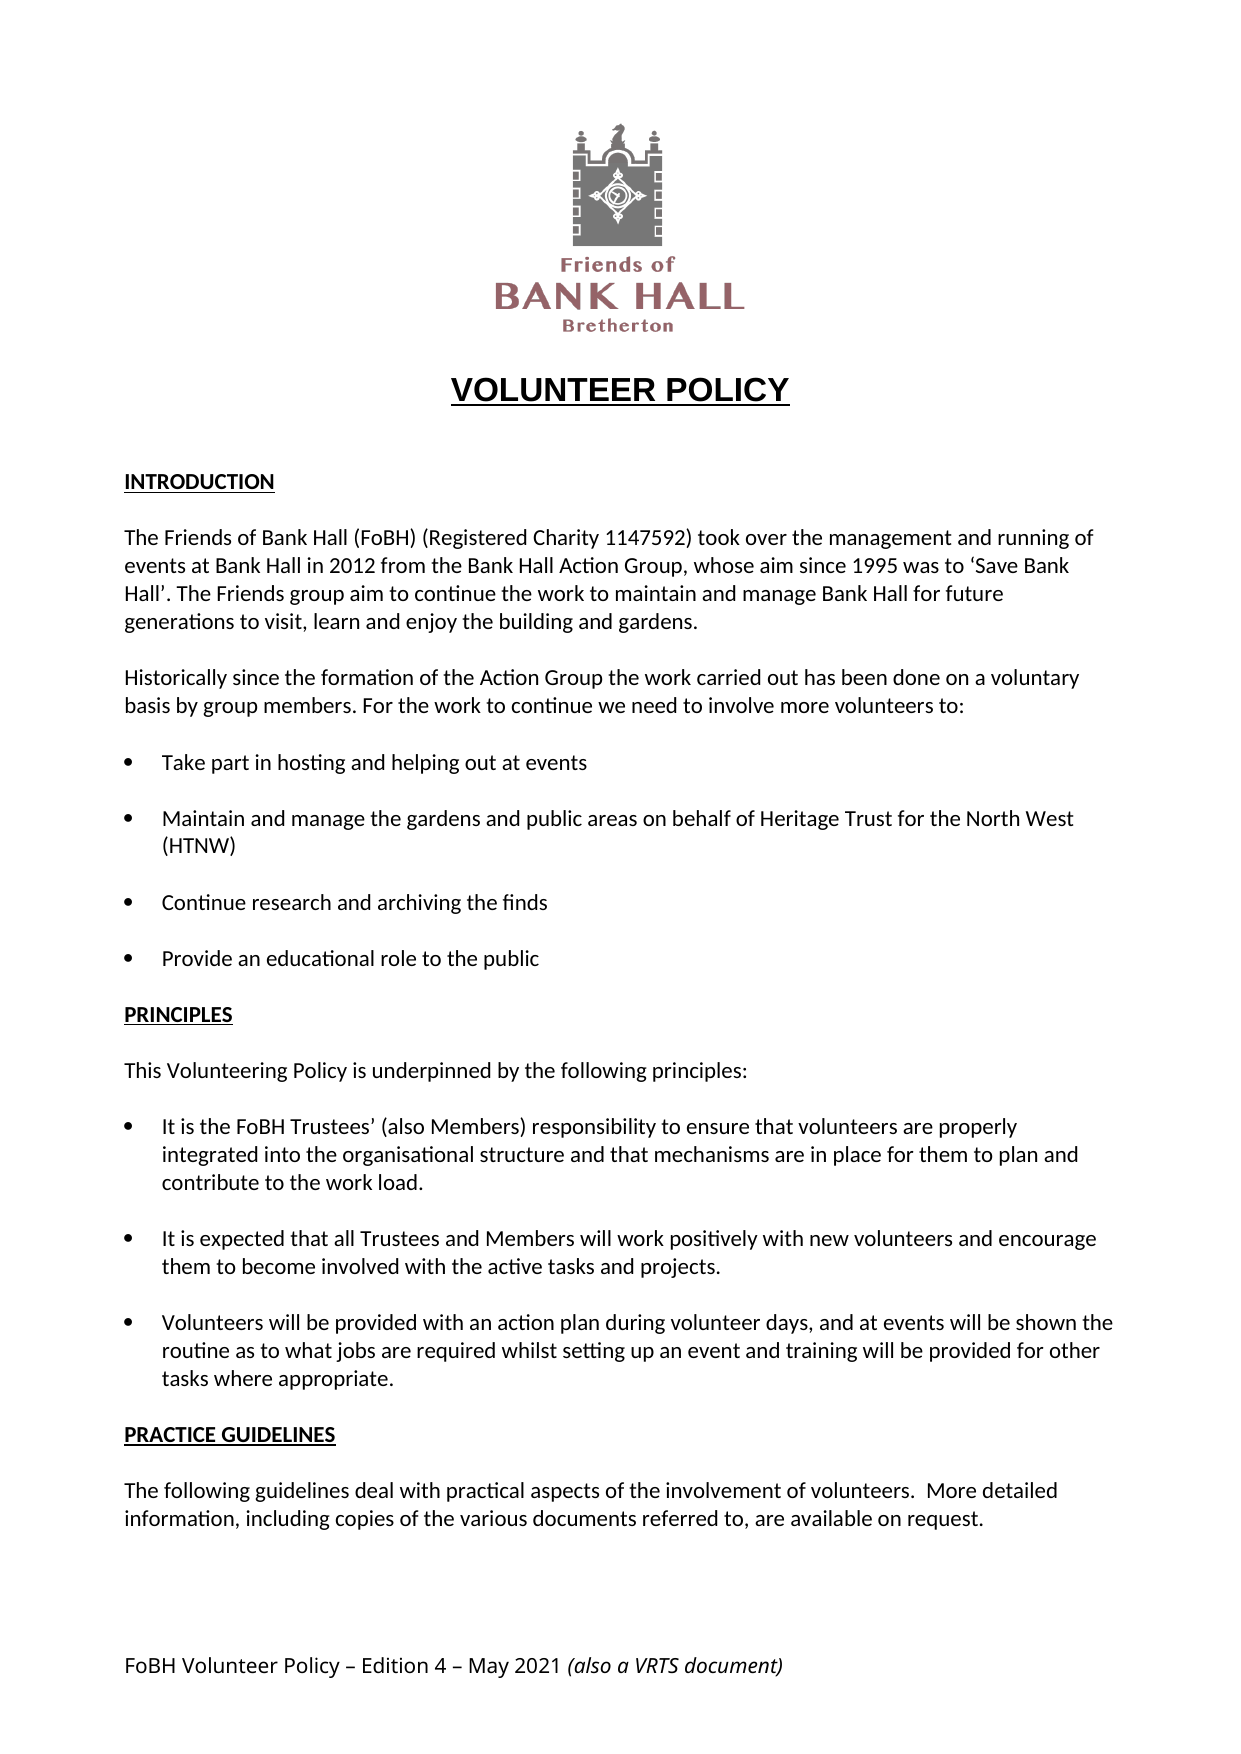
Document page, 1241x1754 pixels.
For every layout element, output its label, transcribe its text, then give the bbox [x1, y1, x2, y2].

picture [495, 123, 745, 333]
list Continue research and archiving the finds [124, 888, 1116, 916]
text This Volunteering Policy is underpinned by the following principles: [124, 1056, 1116, 1084]
list It is expected that all Trustees and Members will work positively with new volunteers and encourage them to become involved with the active tasks and projects. [124, 1224, 1116, 1280]
list Take part in hosting and helping out at events [124, 748, 1116, 776]
text The following guidelines deal with practical aspects of the involvement of volunteers. More detailed information, including copies of the various documents referred to, are available on request. [124, 1476, 1116, 1532]
subtitle INTRODUCTION [124, 467, 1116, 495]
subtitle PRACTICE GUIDELINES [124, 1420, 1116, 1448]
list Provide an educational role to the public [124, 944, 1116, 972]
text Historically since the formation of the Action Group the work carried out has been done on a voluntary basis by group members. For the work to continue we need to involve more volunteers to: [124, 663, 1116, 719]
list Volunteers will be provided with an action plan during volunteer days, and at events will be shown the routine as to what jobs are required whilst setting up an event and training will be provided for other tasks where appropriate. [124, 1308, 1116, 1392]
list It is the FoBH Trustees’ (also Members) responsibility to ensure that volunteers are properly integrated into the organisational structure and that mechanisms are in place for them to plan and contribute to the work load. [124, 1112, 1116, 1196]
text The Friends of Bank Hall (FoBH) (Registered Charity 1147592) took over the management and running of events at Bank Hall in 2012 from the Bank Hall Action Group, whose aim since 1995 was to ‘Save Bank Hall’. The Friends group aim to continue the work to maintain and manage Bank Hall for future generations to visit, learn and enjoy the building and gardens. [124, 523, 1116, 636]
list Maintain and manage the gardens and public areas on behalf of Heritage Trust for the North West (HTNW) [124, 804, 1116, 860]
text VOLUNTEER POLICY [124, 370, 1116, 409]
subtitle PRINCIPLES [124, 1000, 1116, 1028]
